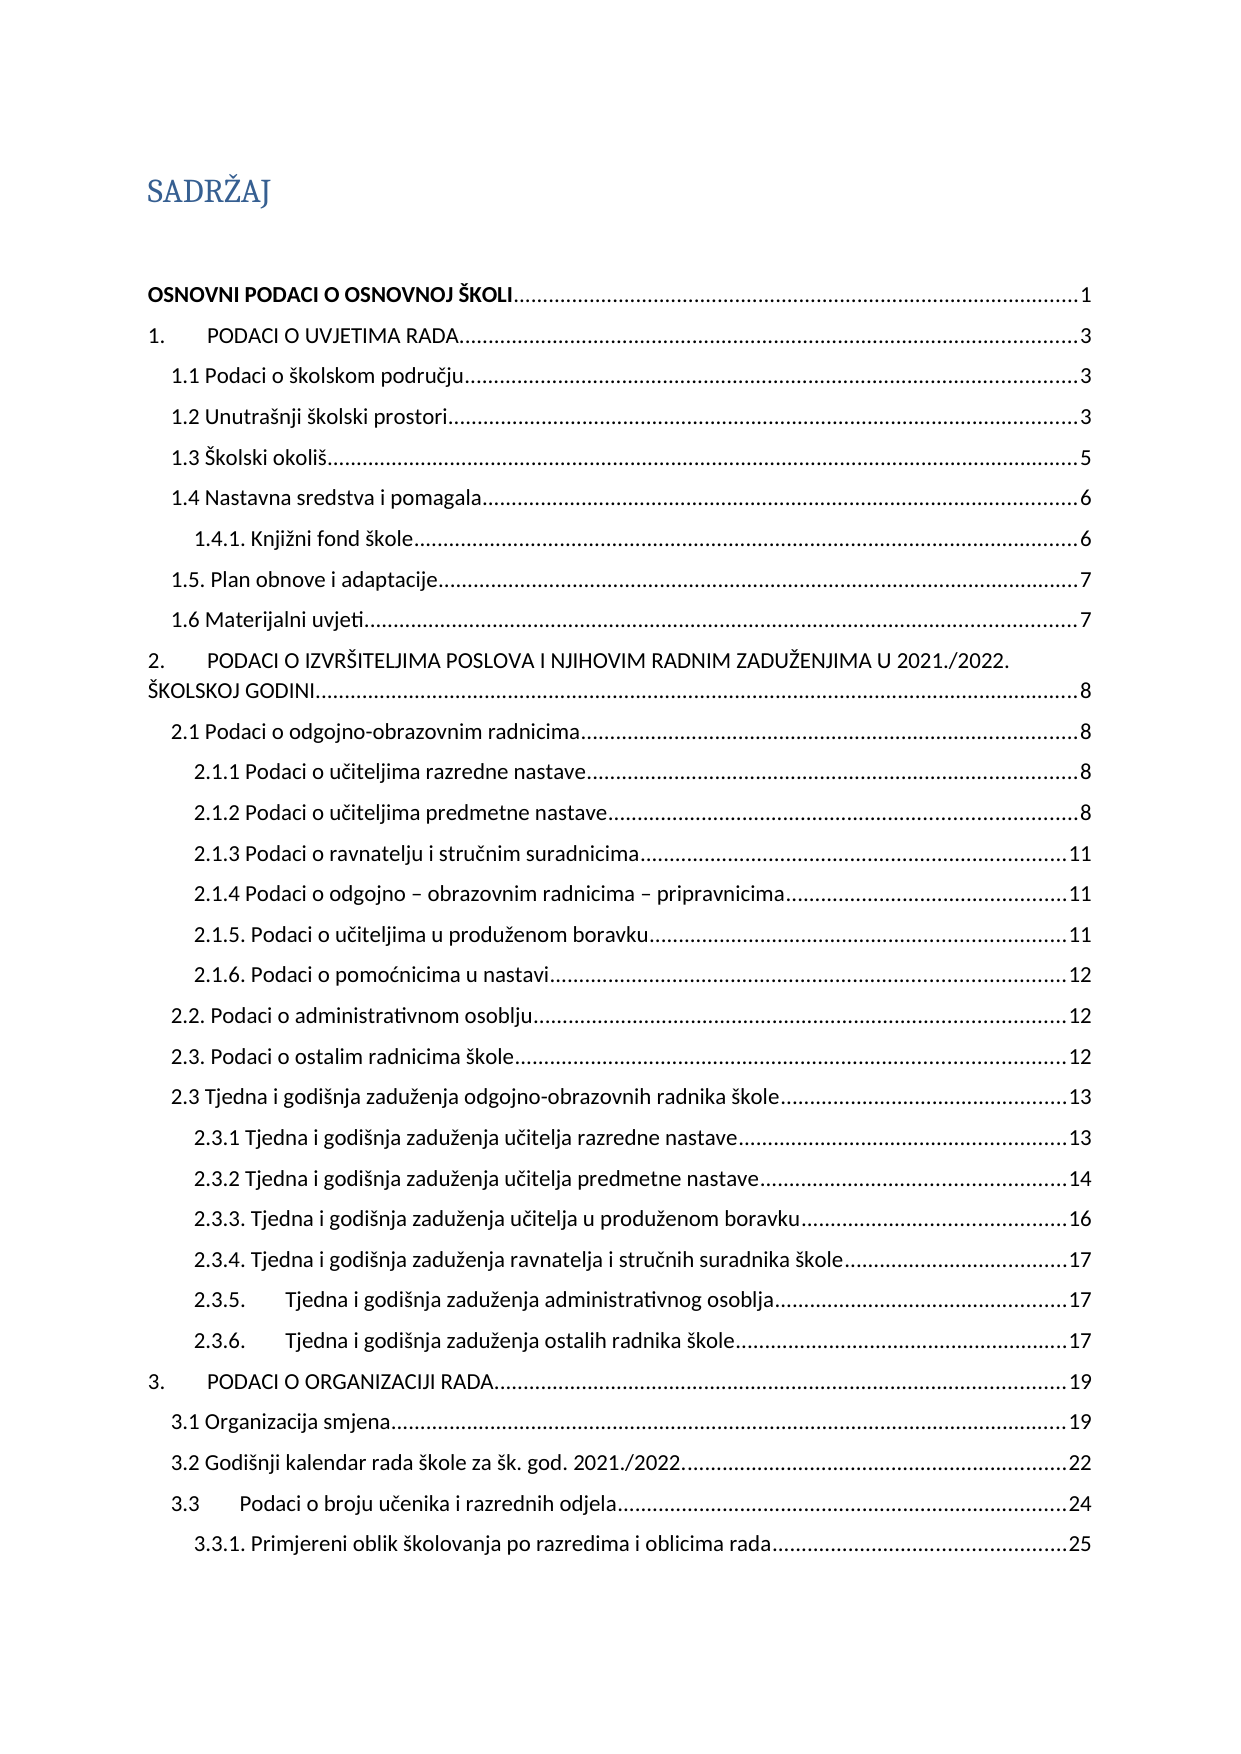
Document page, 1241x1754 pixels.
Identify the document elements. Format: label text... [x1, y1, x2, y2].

subtitle SADRŽAJ [148, 173, 1092, 211]
